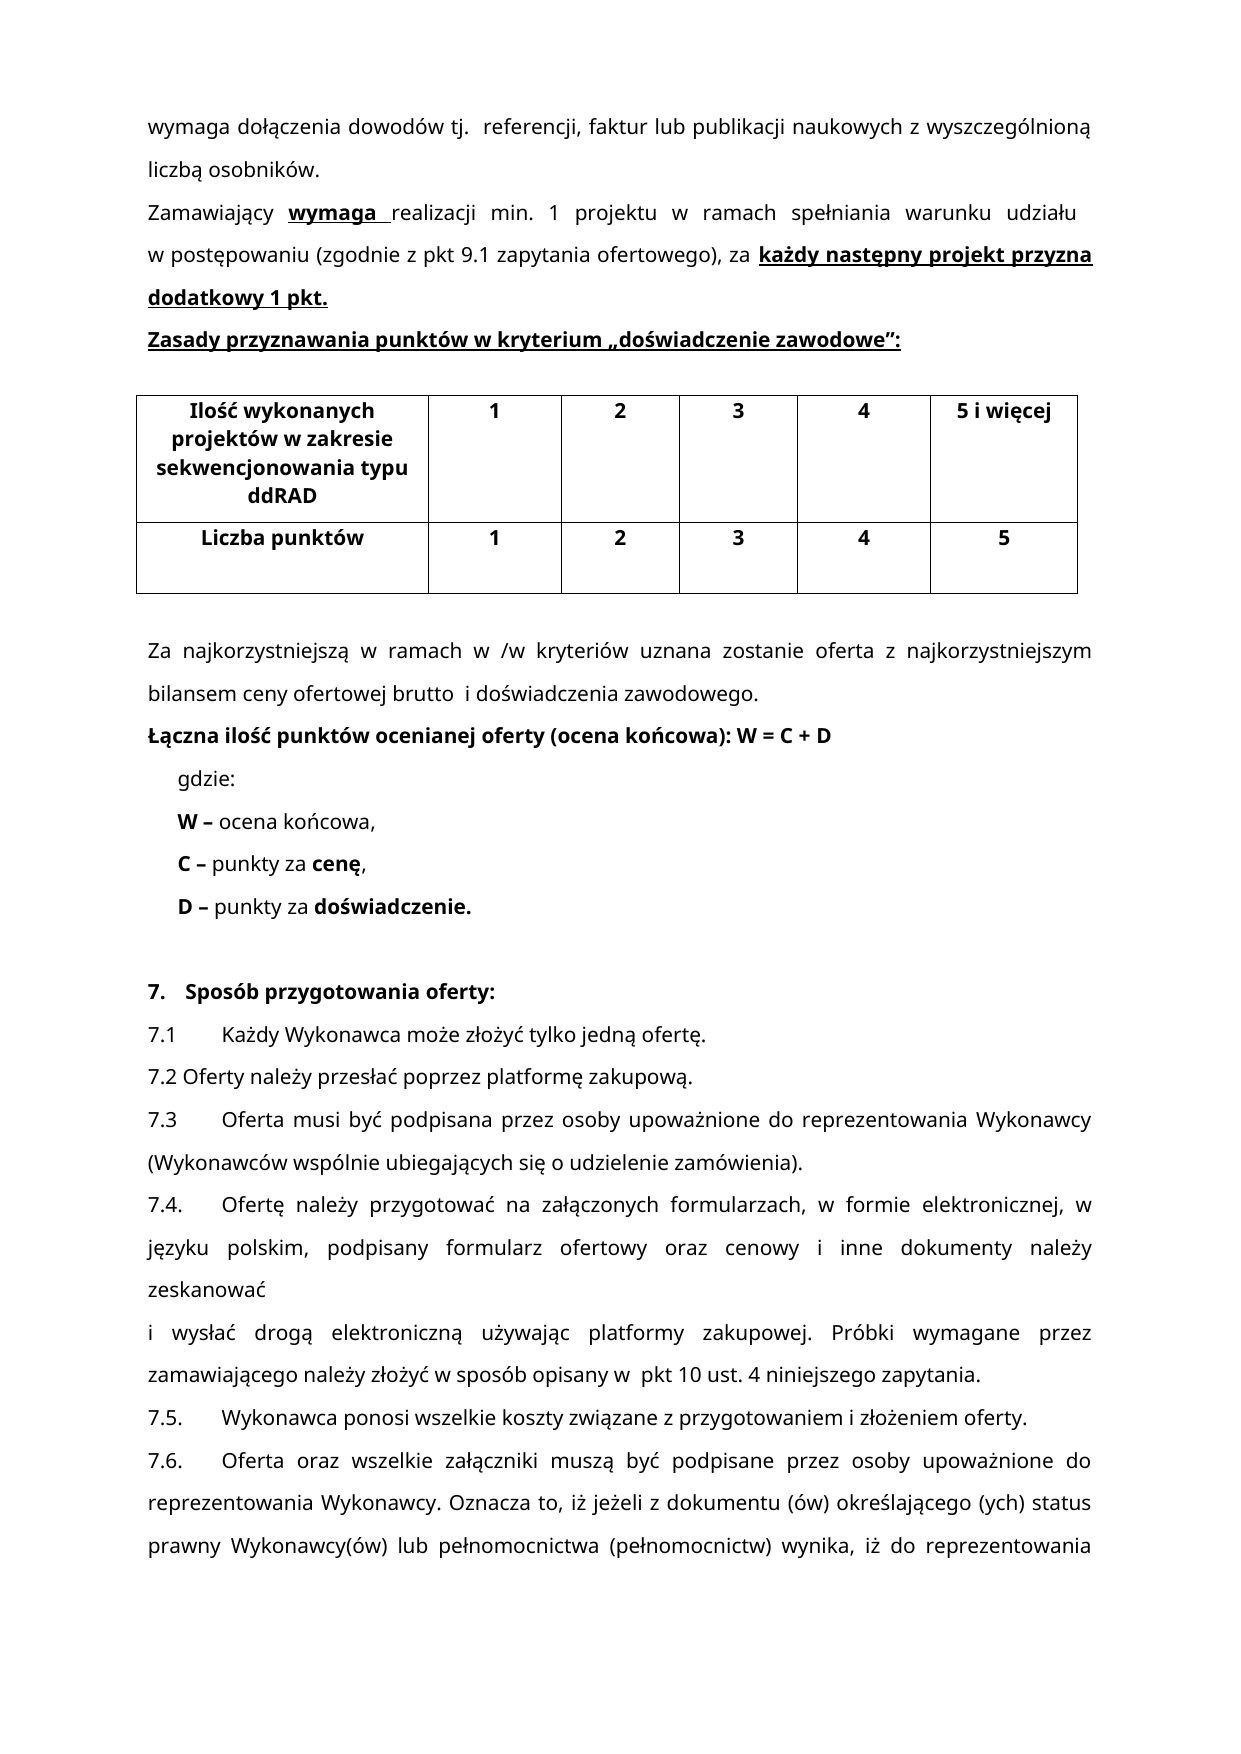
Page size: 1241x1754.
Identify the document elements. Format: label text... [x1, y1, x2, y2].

text 7.2 Oferty należy przesłać poprzez platformę zakupową. [148, 1062, 1093, 1091]
text Łączna ilość punktów ocenianej oferty (ocena końcowa): W = C + D [148, 722, 1093, 750]
text 7.4. Ofertę należy przygotować na załączonych formularzach, w formie elektronicznej, w języku polskim, podpisany formularz ofertowy oraz cenowy i inne dokumenty należy zeskanować [148, 1190, 1093, 1304]
table_header 3 [680, 396, 797, 522]
text W – ocena końcowa, [177, 807, 1093, 835]
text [148, 141, 1093, 183]
table_cell 1 [429, 523, 561, 593]
table_cell Liczba punktów [137, 523, 428, 593]
table_header Ilość wykonanych projektów w zakresie sekwencjonowania typu ddRAD [137, 396, 428, 522]
list Sposób przygotowania oferty: [148, 977, 1093, 1006]
text Zamawiający wymaga realizacji min. 1 projektu w ramach spełniania warunku udziału w postępowaniu (zgodnie z pkt 9.1 zapytania ofertowego), za każdy następny projekt przyzna dodatkowy 1 pkt. [148, 269, 1093, 311]
text Zasady przyznawania punktów w kryterium „doświadczenie zawodowe”: [148, 325, 1093, 354]
text gdzie: [177, 764, 1093, 793]
table_header 2 [562, 396, 679, 522]
text i wysłać drogą elektroniczną używając platformy zakupowej. Próbki wymagane przez zamawiającego należy złożyć w sposób opisany w pkt 10 ust. 4 niniejszego zapytania. [148, 1318, 1093, 1389]
table_cell 4 [798, 523, 930, 593]
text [148, 1446, 1093, 1559]
table_cell 3 [680, 523, 797, 593]
text C – punkty za cenę, [177, 849, 1093, 878]
table_header 5 i więcej [931, 396, 1077, 522]
text D – punkty za doświadczenie. [177, 892, 1093, 920]
table_header 1 [429, 396, 561, 522]
text 7.3 Oferta musi być podpisana przez osoby upoważnione do reprezentowania Wykonawcy (Wykonawców wspólnie ubiegających się o udzielenie zamówienia). [148, 1105, 1093, 1176]
table_header 4 [798, 396, 930, 522]
text Za najkorzystniejszą w ramach w /w kryteriów uznana zostanie oferta z najkorzystniejszym bilansem ceny ofertowej brutto i doświadczenia zawodowego. [148, 636, 1093, 707]
table_cell 5 [931, 523, 1077, 593]
text 7.5. Wykonawca ponosi wszelkie koszty związane z przygotowaniem i złożeniem oferty. [148, 1403, 1093, 1432]
table_cell 2 [562, 523, 679, 593]
text 7.1 Każdy Wykonawca może złożyć tylko jedną ofertę. [148, 1020, 1093, 1048]
text Zamawiający wymaga realizacji min. 1 projektu w ramach spełniania warunku udziału w postępowaniu (zgodnie z pkt 9.1 zapytania ofertowego), za każdy następny projekt przyzna dodatkowy 1 pkt. [148, 198, 1093, 240]
